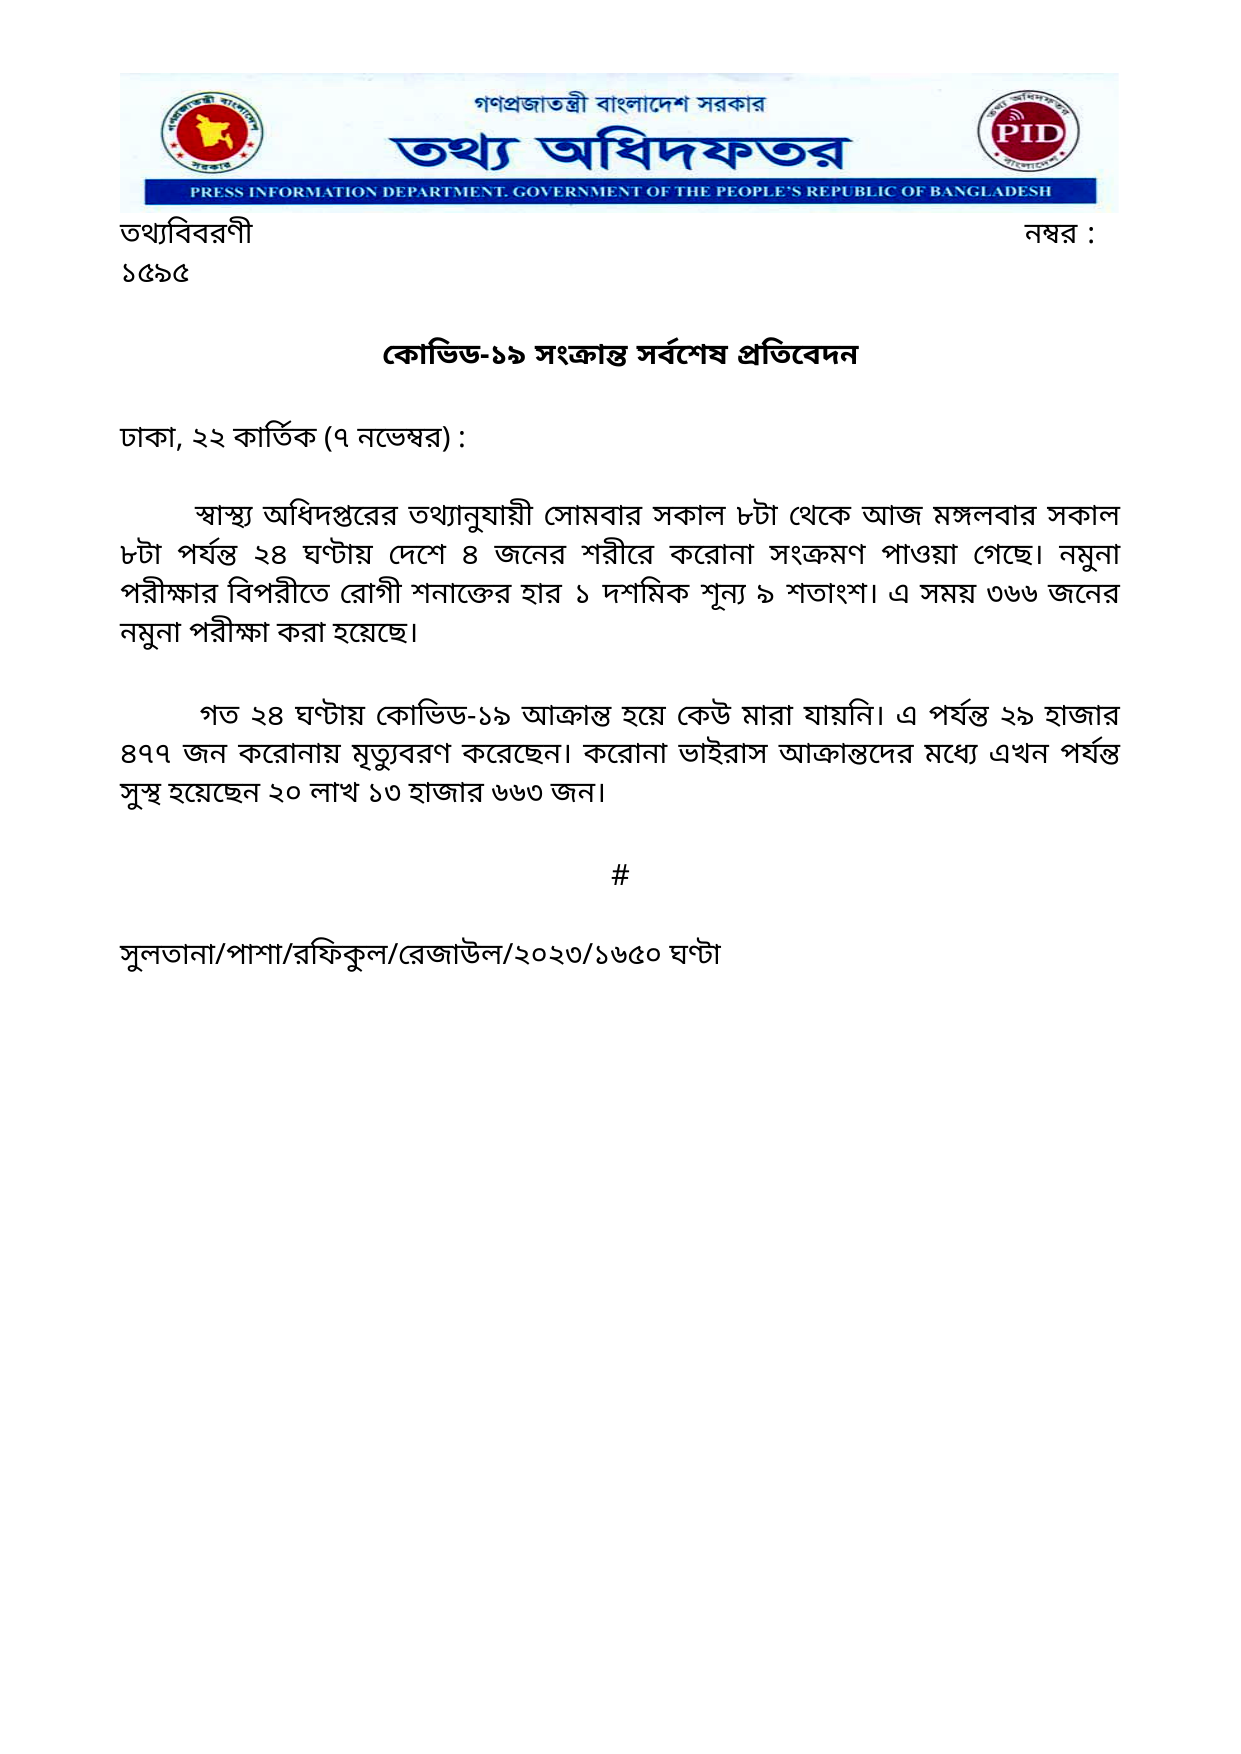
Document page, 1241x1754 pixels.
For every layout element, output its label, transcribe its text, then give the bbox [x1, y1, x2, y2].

text # [120, 854, 1120, 894]
text ঢাকা, ২২ কার্তিক (৭ নভেম্বর) : [120, 416, 1120, 459]
text গত ২৪ ঘণ্টায় কোভিড-১৯ আক্রান্ত হয়ে কেউ মারা যায়নি। এ পর্যন্ত ২৯ হাজার ৪৭৭ জন করোনায় মৃত্যুবরণ করেছেন। করোনা ভাইরাস আক্রান্তদের মধ্যে এখন পর্যন্ত সুস্থ হয়েছেন ২০ লাখ ১৩ হাজার ৬৬৩ জন। [120, 694, 1120, 814]
text স্বাস্থ্য অধিদপ্তরের তথ্যানুযায়ী সোমবার সকাল ৮টা থেকে আজ মঙ্গলবার সকাল ৮টা পর্যন্ত ২৪ ঘণ্টায় দেশে ৪ জনের শরীরে করোনা সংক্রমণ পাওয়া গেছে। নমুনা পরীক্ষার বিপরীতে রোগী শনাক্তের হার ১ দশমিক শূন্য ৯ শতাংশ। এ সময় ৩৬৬ জনের নমুনা পরীক্ষা করা হয়েছে। [120, 499, 1120, 654]
text তথ্যবিবরণী নম্বর : ১৫৯৫ [120, 212, 1120, 294]
text কোভিড-১৯ সংক্রান্ত সর্বশেষ প্রতিবেদন [120, 334, 1120, 377]
text সুলতানা/পাশা/রফিকুল/রেজাউল/২০২৩/১৬৫০ ঘণ্টা [120, 933, 1120, 976]
